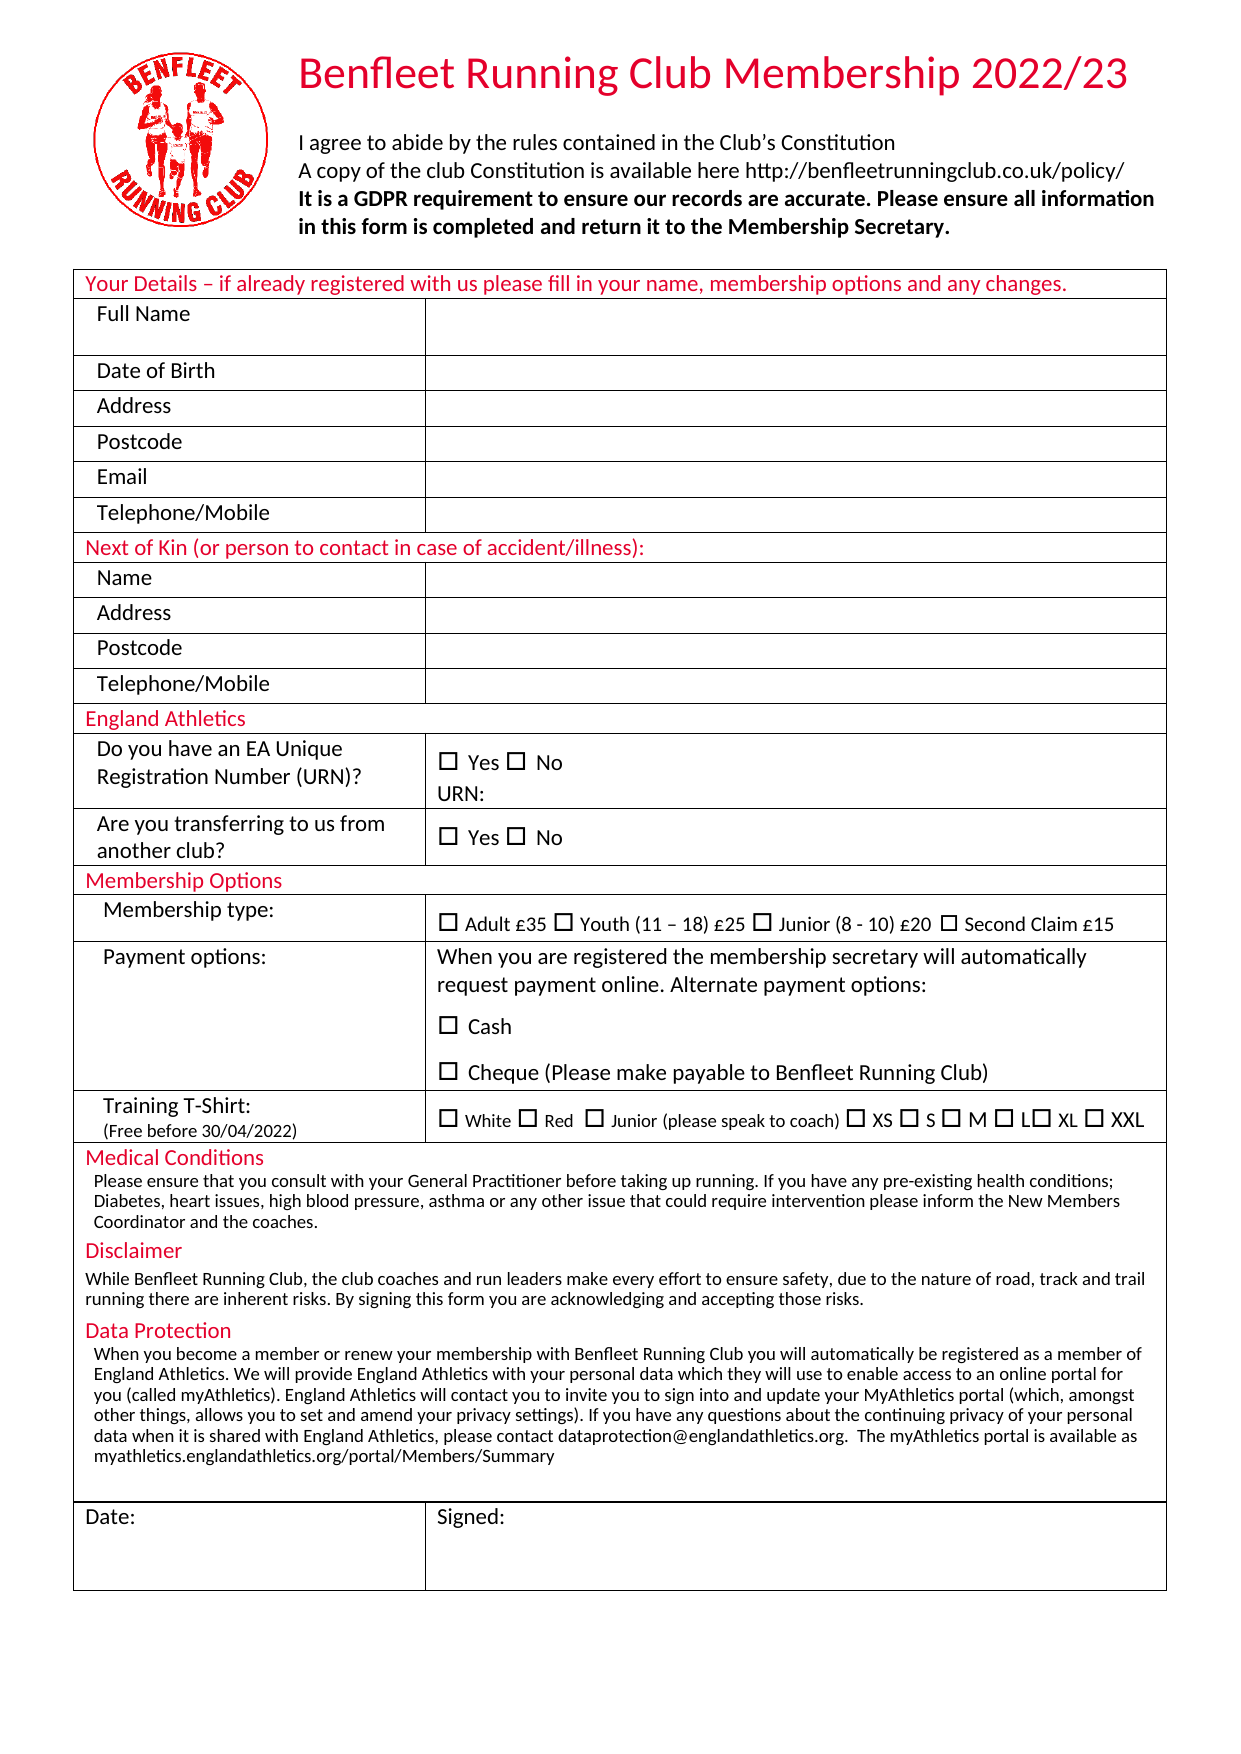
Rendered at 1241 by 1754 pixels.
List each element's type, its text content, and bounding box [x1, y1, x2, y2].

table_cell □ White □ Red □ Junior (please speak to coach) □ XS □ S □ M □ L□ XL □ XXL [426, 1091, 1166, 1142]
table_cell Postcode [74, 427, 425, 461]
table_cell Next of Kin (or person to contact in case of accident/illness): [74, 533, 1166, 562]
table_cell Date of Birth [74, 356, 425, 390]
table_cell Membership type: [74, 895, 425, 941]
table_header [74, 44, 287, 268]
table_cell Signed: [426, 1503, 1166, 1590]
table_cell [426, 598, 1166, 632]
table_cell Your Details – if already registered with us please fill in your name, membership options and any changes. [74, 270, 1166, 298]
table_cell Name [74, 563, 425, 597]
table_cell Telephone/Mobile [74, 498, 425, 532]
picture [85, 44, 275, 235]
table_cell Address [74, 391, 425, 426]
table_cell Payment options: [74, 942, 425, 1090]
table_cell [426, 669, 1166, 703]
table_header Benfleet Running Club Membership 2022/23 I agree to abide by the rules contained in the Club’s Constitution A copy of the club Constitution is available here http://benfleetrunningclub.co.uk/policy/ It is a GDPR requirement to ensure our records are accurate. Please ensure all information in this form is completed and return it to the Membership Secretary. [287, 44, 1181, 268]
table_cell [426, 356, 1166, 390]
table_cell Are you transferring to us from another club? [74, 809, 425, 865]
table_cell Postcode [74, 634, 425, 668]
table_cell [426, 427, 1166, 461]
table_cell Do you have an EA Unique Registration Number (URN)? [74, 734, 425, 808]
table_cell □ Yes □ No URN: [426, 734, 1166, 808]
table_cell [426, 391, 1166, 426]
table_cell [426, 498, 1166, 532]
table_cell Email [74, 462, 425, 497]
table_cell □ Adult £35 □ Youth (11 – 18) £25 □ Junior (8 - 10) £20 □ Second Claim £15 [426, 895, 1166, 941]
table_cell England Athletics [74, 704, 1166, 733]
table_cell Telephone/Mobile [74, 669, 425, 703]
table_cell Training T-Shirt: (Free before 30/04/2022) [74, 1091, 425, 1142]
table_cell Full Name [74, 299, 425, 355]
table_cell When you are registered the membership secretary will automatically request payment online. Alternate payment options: □ Cash □ Cheque (Please make payable to Benfleet Running Club) [426, 942, 1166, 1090]
table_cell □ Yes □ No [426, 809, 1166, 865]
table_cell Address [74, 598, 425, 632]
table_cell [426, 299, 1166, 355]
table_cell [426, 634, 1166, 668]
table_cell [426, 462, 1166, 497]
table_cell [426, 563, 1166, 597]
table_cell Medical Conditions Please ensure that you consult with your General Practitioner before taking up running. If you have any pre-existing health conditions; Diabetes, heart issues, high blood pressure, asthma or any other issue that could require intervention please inform the New Members Coordinator and the coaches. Disclaimer While Benfleet Running Club, the club coaches and run leaders make every effort to ensure safety, due to the nature of road, track and trail running there are inherent risks. By signing this form you are acknowledging and accepting those risks. Data Protection When you become a member or renew your membership with Benfleet Running Club you will automatically be registered as a member of England Athletics. We will provide England Athletics with your personal data which they will use to enable access to an online portal for you (called myAthletics). England Athletics will contact you to invite you to sign into and update your MyAthletics portal (which, amongst other things, allows you to set and amend your privacy settings). If you have any questions about the continuing privacy of your personal data when it is shared with England Athletics, please contact dataprotection@englandathletics.org. The myAthletics portal is available as myathletics.englandathletics.org/portal/Members/Summary [74, 1143, 1166, 1501]
table_cell Membership Options [74, 866, 1166, 894]
table_cell Date: [74, 1503, 425, 1590]
